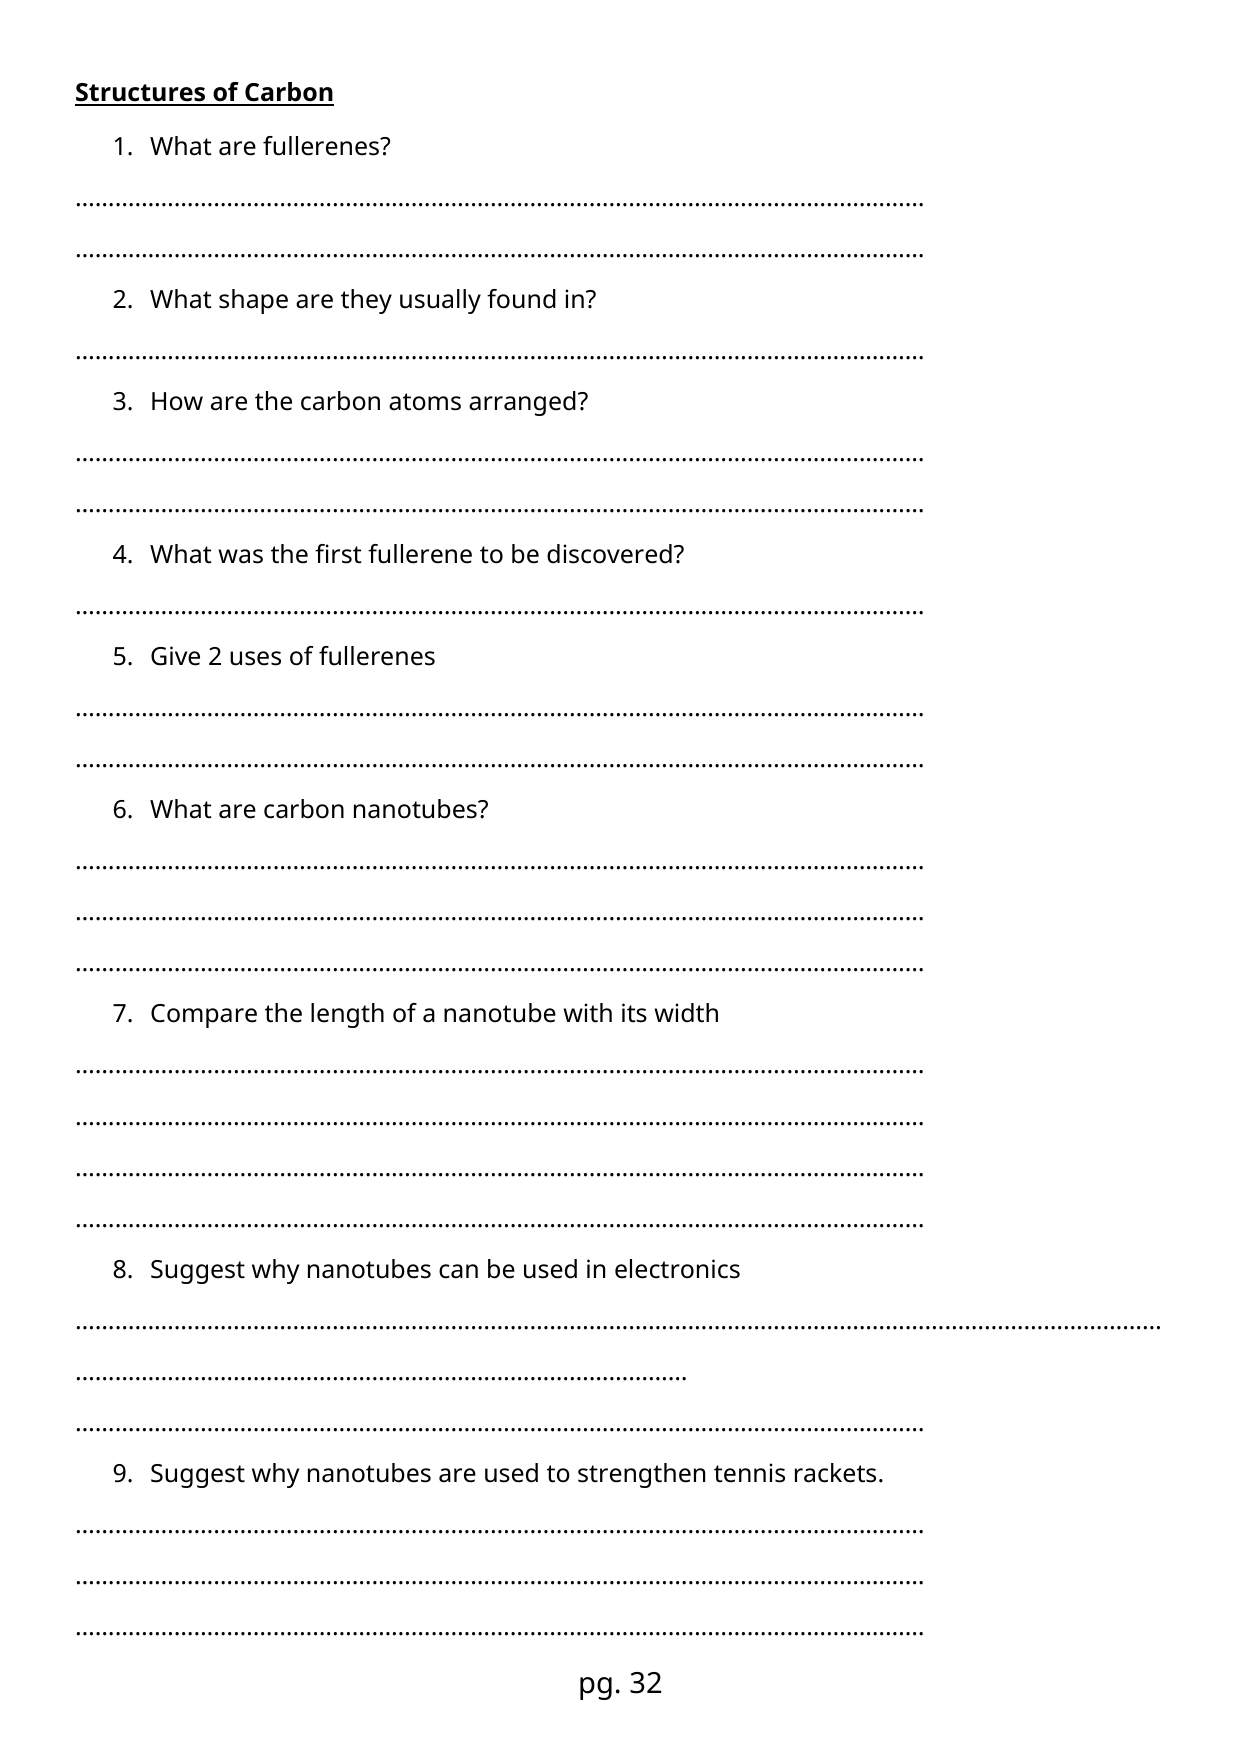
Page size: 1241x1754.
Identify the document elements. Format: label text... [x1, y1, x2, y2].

text ………………………………………………………………………………………………………………… [75, 435, 1165, 469]
text ………………………………………………………………………………………………………………… [75, 1098, 1165, 1132]
text Structures of Carbon [75, 75, 1165, 109]
list What shape are they usually found in? [112, 282, 1165, 316]
text ………………………………………………………………………………………………………………… [75, 1404, 1165, 1438]
text ………………………………………………………………………………………………………………… [75, 231, 1165, 264]
text …………………………………………………………………………………………………………………………………………………………………………………………………………………………………… [75, 1302, 1165, 1387]
list Suggest why nanotubes can be used in electronics [112, 1251, 1165, 1285]
list Suggest why nanotubes are used to strengthen tennis rackets. [112, 1456, 1165, 1489]
text ………………………………………………………………………………………………………………… [75, 1507, 1165, 1541]
list What was the first fullerene to be discovered? [112, 537, 1165, 571]
text ………………………………………………………………………………………………………………… [75, 179, 1165, 213]
text ………………………………………………………………………………………………………………… [75, 945, 1165, 979]
list What are carbon nanotubes? [112, 792, 1165, 826]
text ………………………………………………………………………………………………………………… [75, 741, 1165, 775]
text ………………………………………………………………………………………………………………… [75, 1609, 1165, 1643]
list How are the carbon atoms arranged? [112, 384, 1165, 418]
text ………………………………………………………………………………………………………………… [75, 588, 1165, 622]
text ………………………………………………………………………………………………………………… [75, 1200, 1165, 1234]
text ………………………………………………………………………………………………………………… [75, 486, 1165, 520]
text ………………………………………………………………………………………………………………… [75, 690, 1165, 724]
list Compare the length of a nanotube with its width [112, 996, 1165, 1030]
text ………………………………………………………………………………………………………………… [75, 333, 1165, 367]
text ………………………………………………………………………………………………………………… [75, 894, 1165, 928]
list What are fullerenes? [112, 128, 1165, 162]
list Give 2 uses of fullerenes [112, 639, 1165, 673]
text ………………………………………………………………………………………………………………… [75, 1149, 1165, 1183]
text ………………………………………………………………………………………………………………… [75, 1047, 1165, 1081]
text ………………………………………………………………………………………………………………… [75, 1558, 1165, 1592]
text ………………………………………………………………………………………………………………… [75, 843, 1165, 877]
